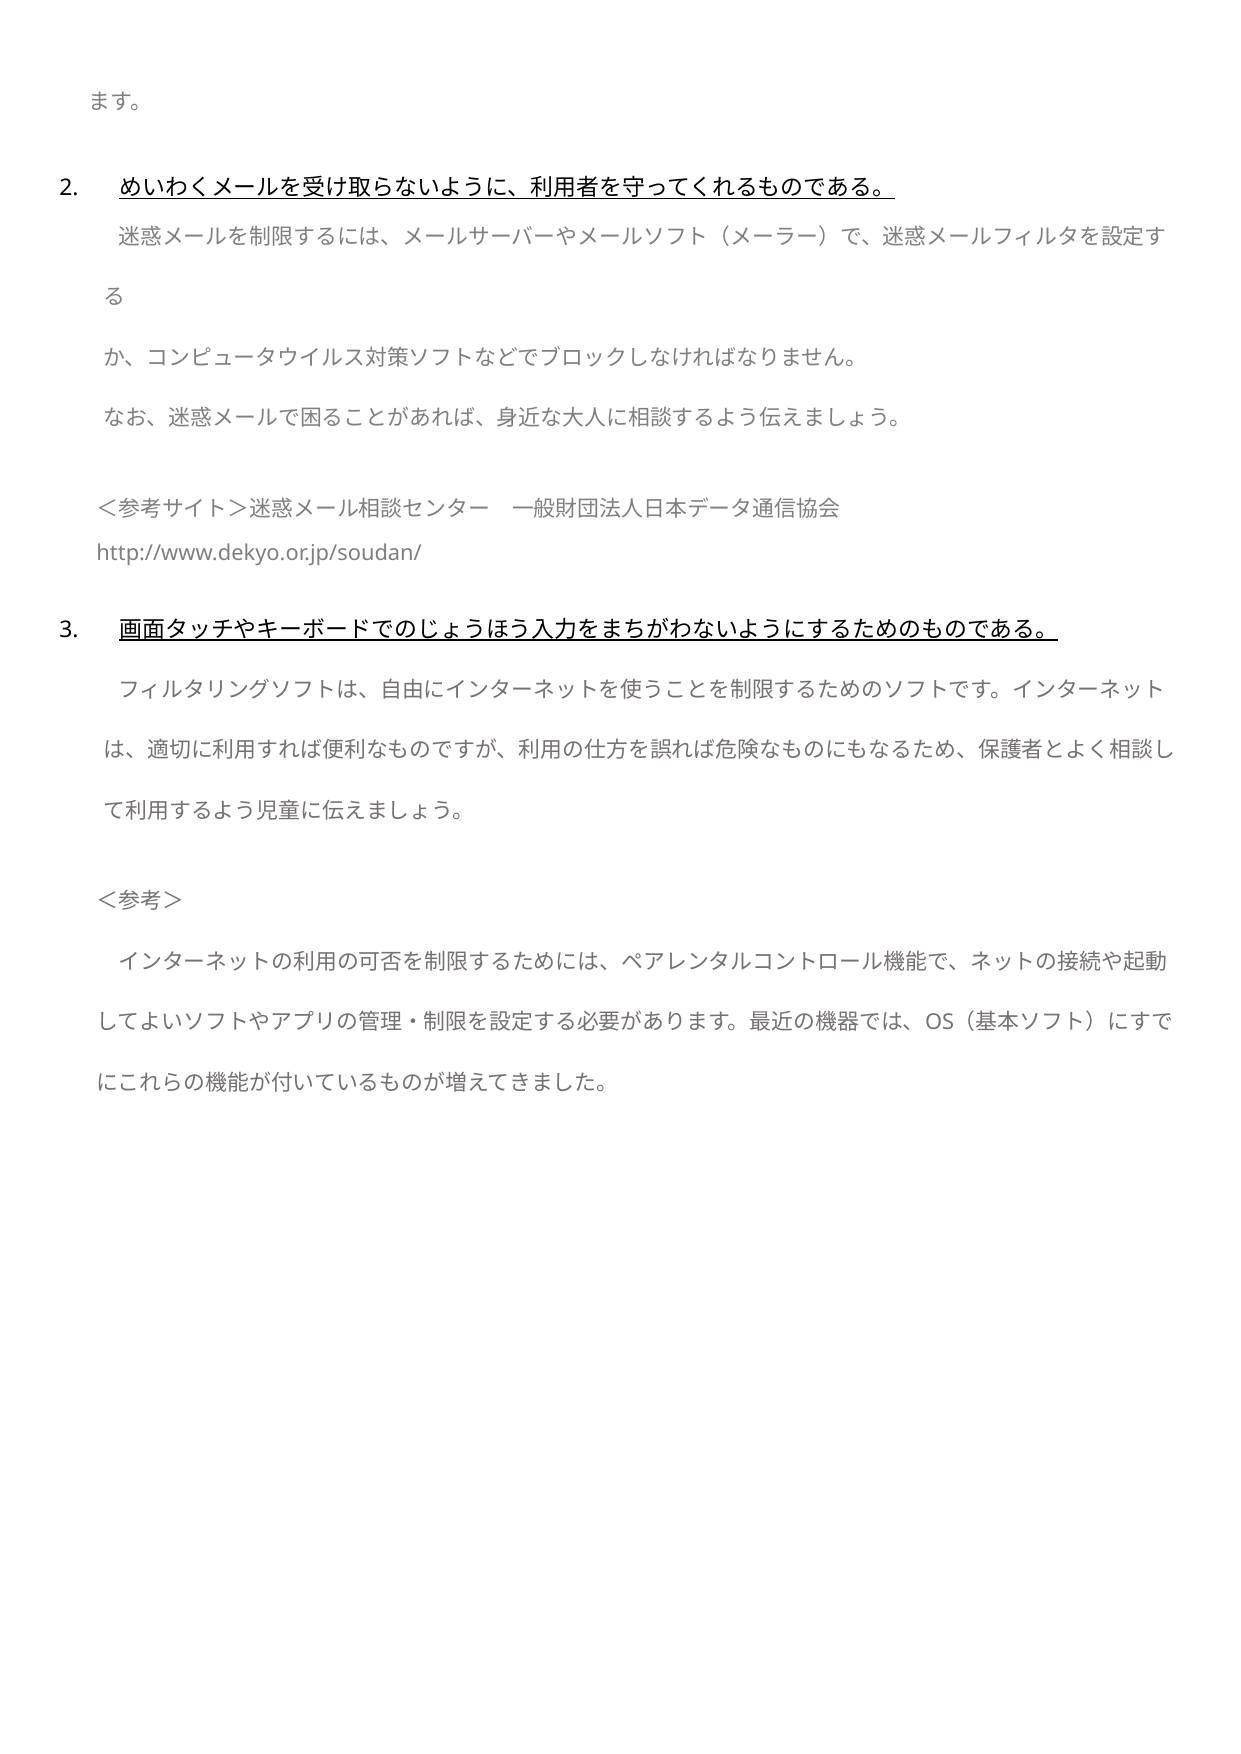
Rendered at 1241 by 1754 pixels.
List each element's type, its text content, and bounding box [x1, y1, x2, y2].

text ＜参考サイト＞迷惑メール相談センター 一般財団法人日本データ通信協会 [59, 476, 1181, 537]
text 迷惑メールを制限するには、メールサーバーやメールソフト（メーラー）で、迷惑メールフィルタを設定する [103, 204, 1181, 325]
text フィルタリングソフトは、自由にインターネットを使うことを制限するためのソフトです。インターネットは、適切に利用すれば便利なものですが、利用の仕方を誤れば危険なものにもなるため、保護者とよく相談して利用するよう児童に伝えましょう。 [103, 657, 1181, 839]
text http://www.dekyo.or.jp/soudan/ [96, 537, 1181, 597]
text ＜参考＞ [96, 869, 1181, 929]
text インターネットの利用の可否を制限するためには、ペアレンタルコントロール機能で、ネットの接続や起動してよいソフトやアプリの管理・制限を設定する必要があります。最近の機器では、OS（基本ソフト）にすでにこれらの機能が付いているものが増えてきました。 [96, 929, 1181, 1111]
text なお、迷惑メールで困ることがあれば、身近な大人に相談するよう伝えましょう。 [59, 386, 1181, 446]
list 画面タッチやキーボードでのじょうほう入力をまちがわないようにするためのものである。 [59, 597, 1181, 657]
text か、コンピュータウイルス対策ソフトなどでブロックしなければなりません。 [59, 325, 1181, 386]
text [88, 70, 1181, 161]
list めいわくメールを受け取らないように、利用者を守ってくれるものである。 [59, 161, 1181, 204]
